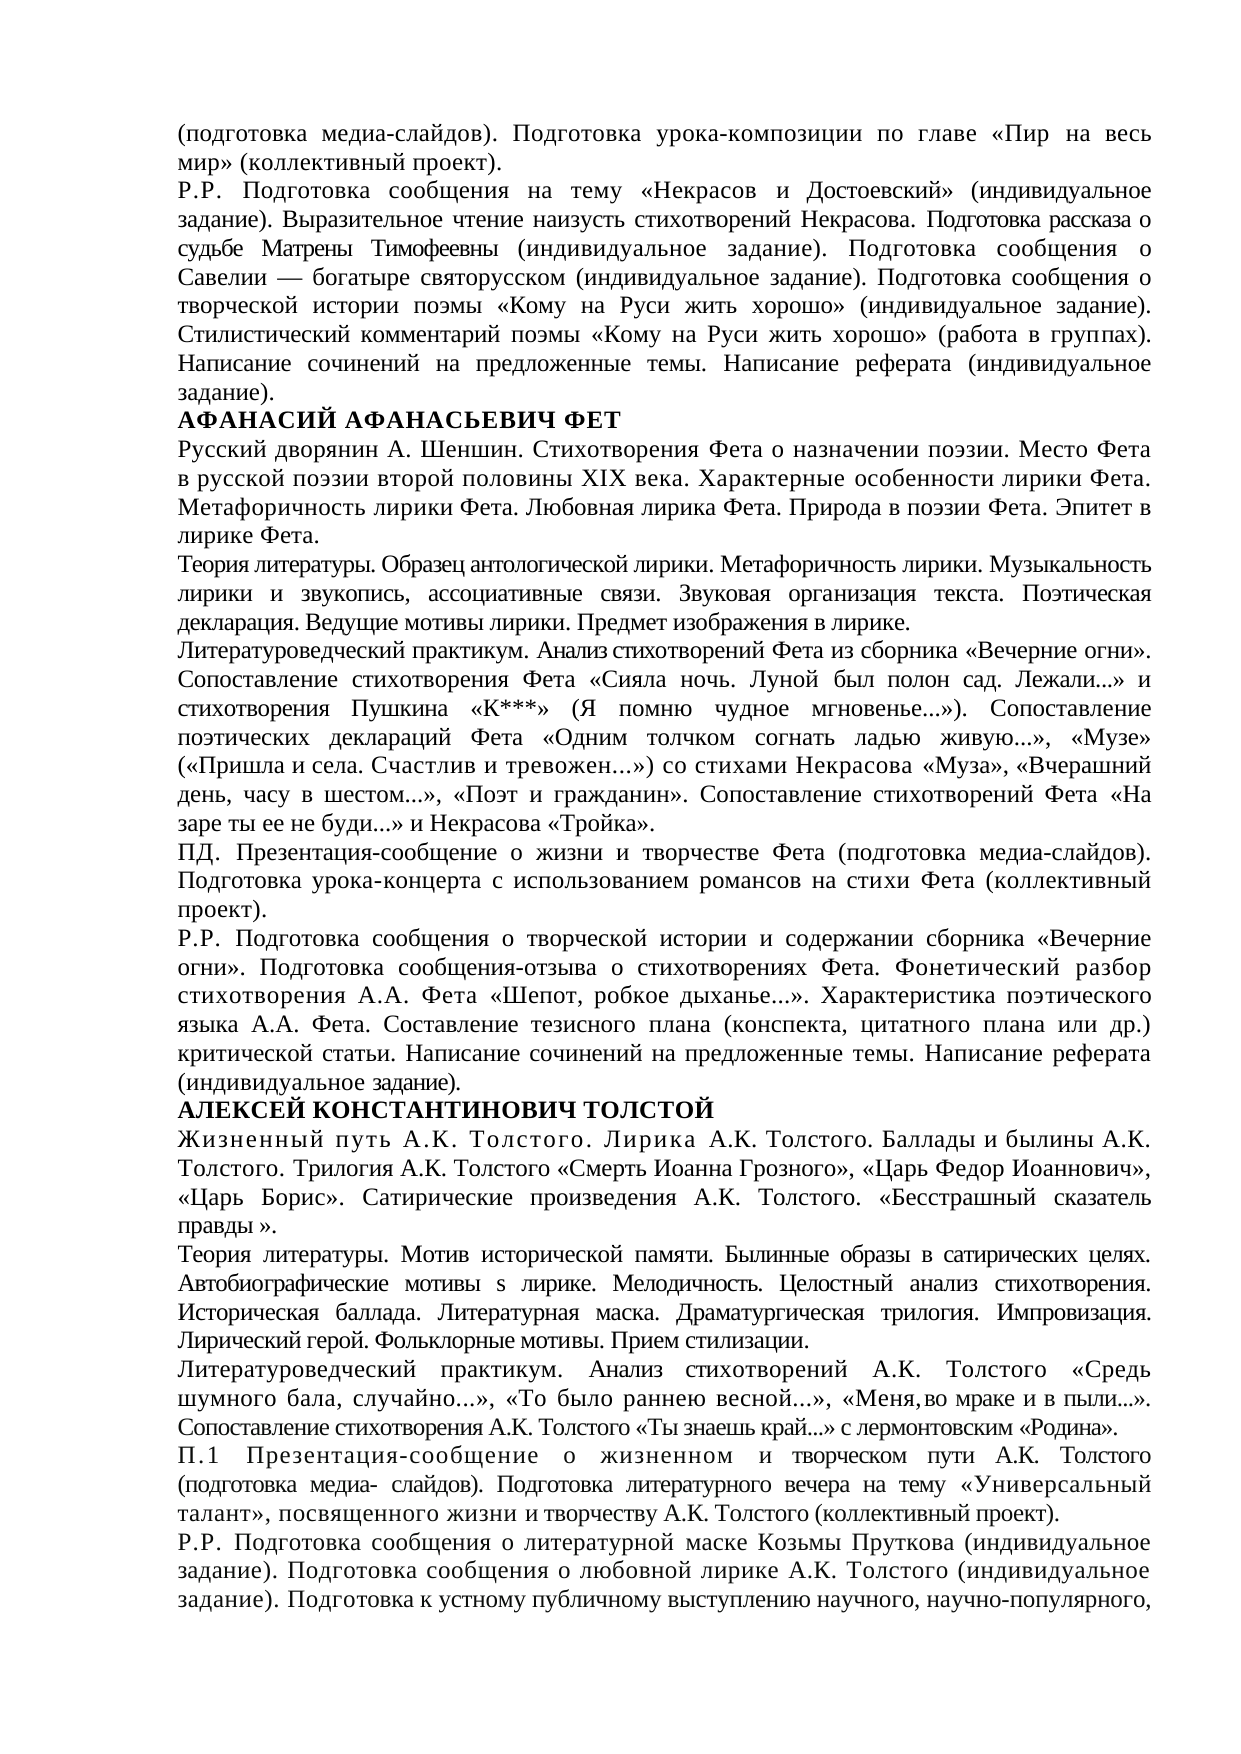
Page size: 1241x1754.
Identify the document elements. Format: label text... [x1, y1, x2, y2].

text Р.Р. Подготовка сообщения на тему «Некрасов и Достоевский» (индивидуальное задание). Выразительное чтение наизусть стихотворений Некрасова. Подготовка рассказа о судьбе Матрены Тимофеевны (индивидуальное задание). Подготовка сообщения о Савелии — богатыре святорусском (индивидуальное задание). Подготовка сообщения о творческой истории поэмы «Кому на Руси жить хорошо» (индивидуальное задание). Стилистический комментарий поэмы «Кому на Руси жить хорошо» (работа в группах). Написание сочинений на предложенные темы. Написание реферата (индивидуальное задание). [177, 176, 1152, 406]
text Р.Р. Подготовка сообщения о творческой истории и содержании сборника «Вечерние огни». Подготовка сообщения-отзыва о стихотворениях Фета. Фонетический разбор стихотворения А.А. Фета «Шепот, робкое дыханье...». Характеристика поэтического языка А.А. Фета. Составление тезисного плана (конспекта, цитатного плана или др.) критической статьи. Написание сочинений на предложенные темы. Написание реферата (индивидуальное задание). [177, 923, 1152, 1096]
text ПД. Презентация-сообщение о жизни и творчестве Фета (подготовка медиа-слайдов). Подготовка урока-концерта с использованием романсов на стихи Фета (коллективный проект). [177, 837, 1152, 923]
text Теория литературы. Мотив исторической памяти. Былинные образы в сатирических целях. Автобиографические мотивы s лирике. Мелодичность. Целостный анализ стихотворения. Историческая баллада. Литературная маска. Драматургическая трилогия. Импровизация. Лирический герой. Фольклорные мотивы. Прием стилизации. [177, 1239, 1152, 1354]
text АФАНАСИЙ АФАНАСЬЕВИЧ ФЕТ [177, 406, 1152, 434]
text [177, 118, 1152, 176]
text Жизненный путь А.К. Толстого. Лирика А.К. Толстого. Баллады и былины А.К. Толстого. Трилогия А.К. Толстого «Смерть Иоанна Грозного», «Царь Федор Иоаннович», «Царь Борис». Сатирические произведения А.К. Толстого. «Бесстрашный сказатель правды ». [177, 1124, 1152, 1239]
text Литературоведческий практикум. Анализ стихотворений А.К. Толстого «Средь шумного бала, случайно...», «То было раннею весной...», «Меня,во мраке и в пыли...». Сопоставление стихотворения А.К. Толстого «Ты знаешь край...» с лермонтовским «Родина». [177, 1354, 1152, 1441]
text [177, 1527, 1152, 1613]
text Теория литературы. Образец антологической лирики. Метафоричность лирики. Музыкальность лирики и звукопись, ассоциативные связи. Звуковая организация текста. Поэтическая декларация. Ведущие мотивы лирики. Предмет изображения в лирике. [177, 549, 1152, 636]
text Русский дворянин А. Шеншин. Стихотворения Фета о назначении поэзии. Место Фета в русской поэзии второй половины ХIХ века. Характерные особенности лирики Фета. Метафоричность лирики Фета. Любовная лирика Фета. Природа в поэзии Фета. Эпитет в лирике Фета. [177, 434, 1152, 549]
text Литературоведческий практикум. Анализ стихотворений Фета из сборника «Вечерние огни». Сопоставление стихотворения Фета «Сияла ночь. Луной был полон сад. Лежали...» и стихотворения Пушкина «К***» (Я помню чудное мгновенье...»). Сопоставление поэтических деклараций Фета «Одним толчком согнать ладью живую...», «Музе» («Пришла и села. Счастлив и тревожен...») со стихами Некрасова «Муза», «Вчерашний день, часу в шестом...», «Поэт и гражданин». Сопоставление стихотворений Фета «На заре ты ее не буди...» и Некрасова «Тройка». [177, 636, 1152, 837]
text П.1 Презентация-сообщение о жизненном и творческом пути А.К. Толстого (подготовка медиа- слайдов). Подготовка литературного вечера на тему «Универсальный талант», посвященного жизни и творчеству А.К. Толстого (коллективный проект). [177, 1441, 1152, 1527]
text АЛЕКСЕЙ КОНСТАНТИНОВИЧ ТОЛСТОЙ [177, 1096, 1152, 1124]
